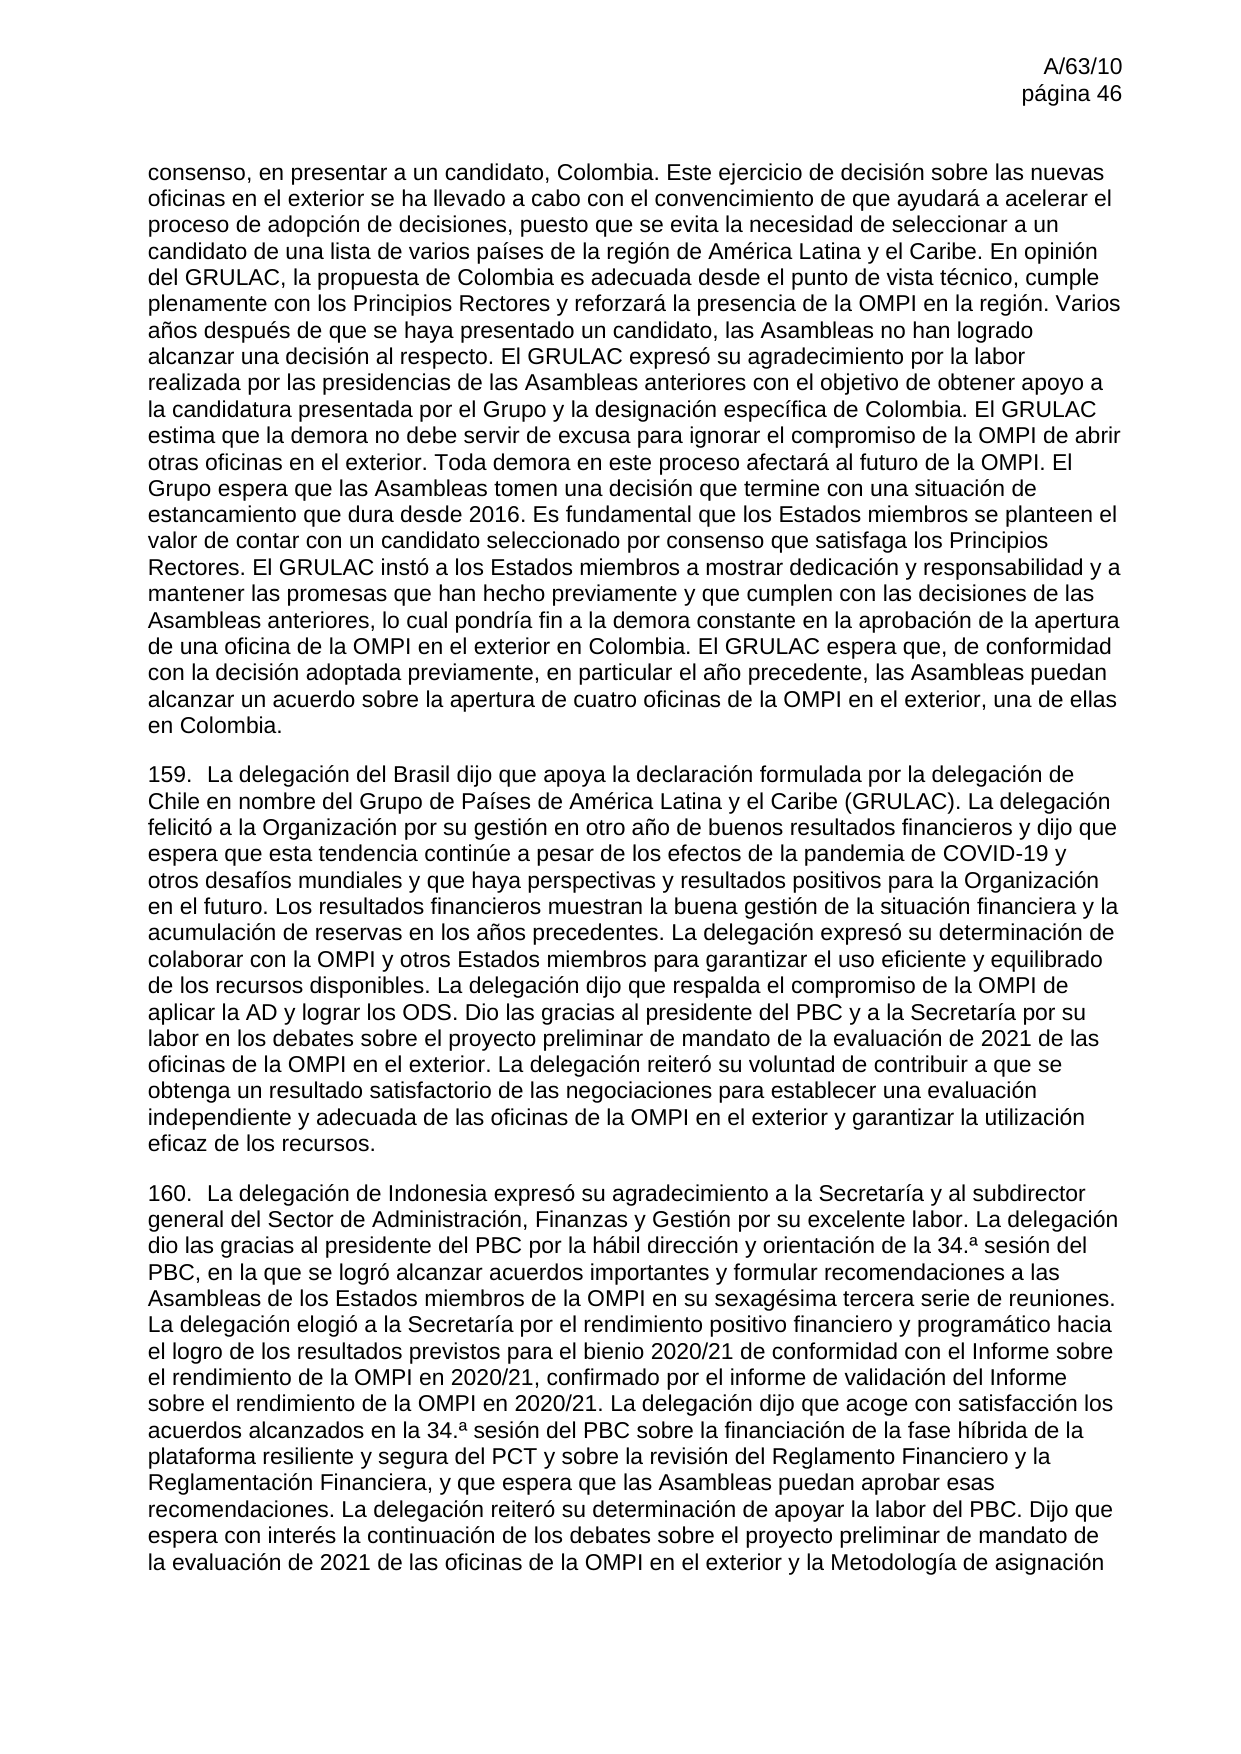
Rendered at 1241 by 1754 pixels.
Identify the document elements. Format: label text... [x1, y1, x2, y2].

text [148, 158, 1122, 738]
text La delegación del Brasil dijo que apoya la declaración formulada por la delegación de Chile en nombre del Grupo de Países de América Latina y el Caribe (GRULAC). La delegación felicitó a la Organización por su gestión en otro año de buenos resultados financieros y dijo que espera que esta tendencia continúe a pesar de los efectos de la pandemia de COVID-19 y otros desafíos mundiales y que haya perspectivas y resultados positivos para la Organización en el futuro. Los resultados financieros muestran la buena gestión de la situación financiera y la acumulación de reservas en los años precedentes. La delegación expresó su determinación de colaborar con la OMPI y otros Estados miembros para garantizar el uso eficiente y equilibrado de los recursos disponibles. La delegación dijo que respalda el compromiso de la OMPI de aplicar la AD y lograr los ODS. Dio las gracias al presidente del PBC y a la Secretaría por su labor en los debates sobre el proyecto preliminar de mandato de la evaluación de 2021 de las oficinas de la OMPI en el exterior. La delegación reiteró su voluntad de contribuir a que se obtenga un resultado satisfactorio de las negociaciones para establecer una evaluación independiente y adecuada de las oficinas de la OMPI en el exterior y garantizar la utilización eficaz de los recursos. [148, 761, 1122, 1157]
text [148, 1179, 1122, 1575]
